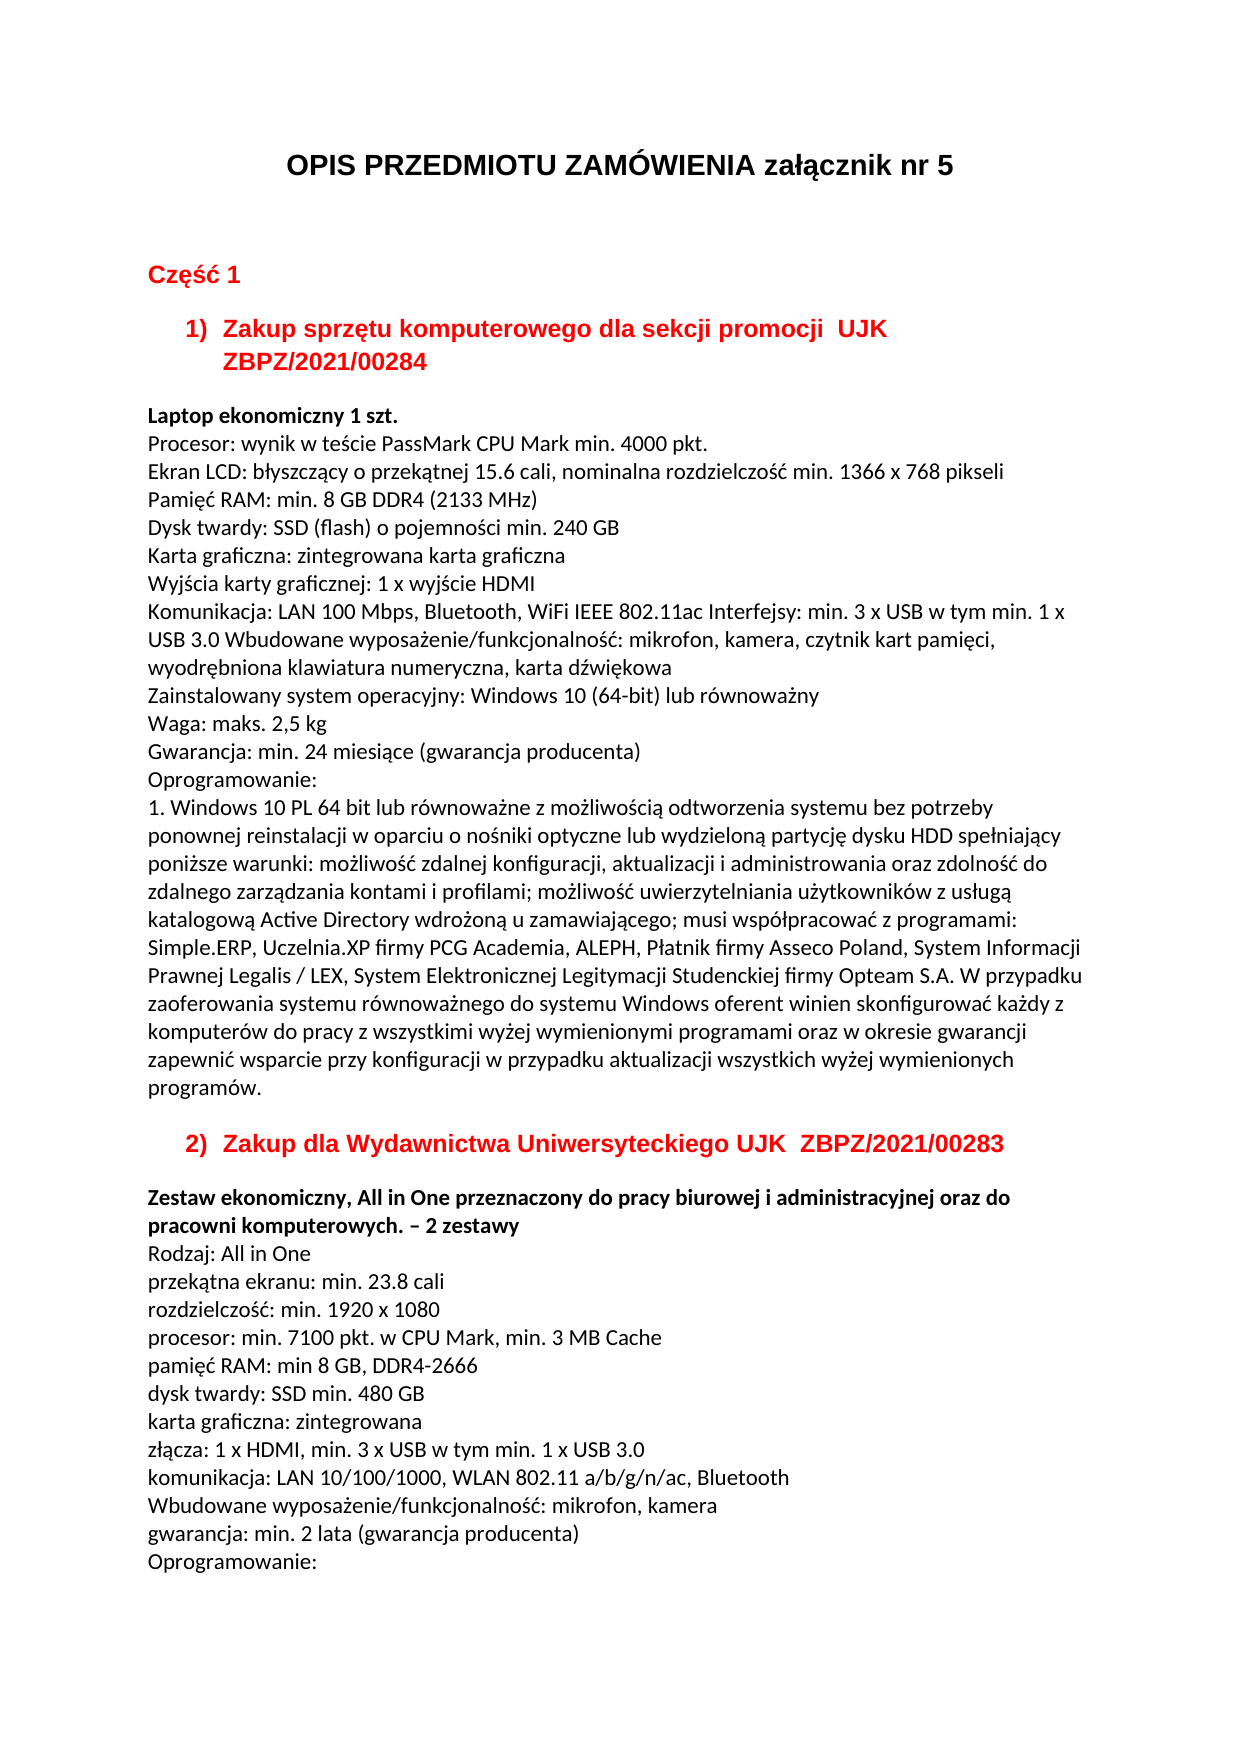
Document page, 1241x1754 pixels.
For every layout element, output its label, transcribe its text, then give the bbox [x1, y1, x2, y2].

text przekątna ekranu: min. 23.8 cali [148, 1267, 1093, 1295]
text ponownej reinstalacji w oparciu o nośniki optyczne lub wydzieloną partycję dysku HDD spełniający [148, 821, 1093, 849]
text Komunikacja: LAN 100 Mbps, Bluetooth, WiFi IEEE 802.11ac Interfejsy: min. 3 x USB w tym min. 1 x [148, 597, 1093, 625]
text Ekran LCD: błyszczący o przekątnej 15.6 cali, nominalna rozdzielczość min. 1366 x 768 pikseli [148, 457, 1093, 485]
list Zakup dla Wydawnictwa Uniwersyteckiego UJK ZBPZ/2021/00283 [185, 1129, 1093, 1158]
text dysk twardy: SSD min. 480 GB [148, 1379, 1093, 1407]
text gwarancja: min. 2 lata (gwarancja producenta) [148, 1519, 1093, 1547]
text 1. Windows 10 PL 64 bit lub równoważne z możliwością odtworzenia systemu bez potrzeby [148, 793, 1093, 821]
text Simple.ERP, Uczelnia.XP firmy PCG Academia, ALEPH, Płatnik firmy Asseco Poland, System Informacji [148, 933, 1093, 961]
text katalogową Active Directory wdrożoną u zamawiającego; musi współpracować z programami: [148, 905, 1093, 933]
text poniższe warunki: możliwość zdalnej konfiguracji, aktualizacji i administrowania oraz zdolność do [148, 849, 1093, 877]
text Część 1 [148, 260, 1093, 289]
text Procesor: wynik w teście PassMark CPU Mark min. 4000 pkt. [148, 429, 1093, 457]
text karta graficzna: zintegrowana [148, 1407, 1093, 1435]
text Pamięć RAM: min. 8 GB DDR4 (2133 MHz) [148, 485, 1093, 513]
text Karta graficzna: zintegrowana karta graficzna [148, 541, 1093, 569]
text pracowni komputerowych. – 2 zestawy [148, 1211, 1093, 1239]
text zdalnego zarządzania kontami i profilami; możliwość uwierzytelniania użytkowników z usługą [148, 877, 1093, 905]
text zapewnić wsparcie przy konfiguracji w przypadku aktualizacji wszystkich wyżej wymienionych [148, 1045, 1093, 1073]
text procesor: min. 7100 pkt. w CPU Mark, min. 3 MB Cache [148, 1323, 1093, 1351]
text Oprogramowanie: [148, 765, 1093, 793]
list Zakup sprzętu komputerowego dla sekcji promocji UJK ZBPZ/2021/00284 [185, 314, 1093, 376]
text komunikacja: LAN 10/100/1000, WLAN 802.11 a/b/g/n/ac, Bluetooth [148, 1463, 1093, 1491]
text Waga: maks. 2,5 kg [148, 709, 1093, 737]
text zaoferowania systemu równoważnego do systemu Windows oferent winien skonfigurować każdy z [148, 989, 1093, 1017]
text Dysk twardy: SSD (flash) o pojemności min. 240 GB [148, 513, 1093, 541]
text złącza: 1 x HDMI, min. 3 x USB w tym min. 1 x USB 3.0 [148, 1435, 1093, 1463]
text Oprogramowanie: [148, 1547, 1093, 1575]
text programów. [148, 1073, 1093, 1101]
text Wbudowane wyposażenie/funkcjonalność: mikrofon, kamera [148, 1491, 1093, 1519]
text Laptop ekonomiczny 1 szt. [148, 401, 1093, 429]
text rozdzielczość: min. 1920 x 1080 [148, 1295, 1093, 1323]
text OPIS PRZEDMIOTU ZAMÓWIENIA załącznik nr 5 [148, 148, 1093, 181]
text USB 3.0 Wbudowane wyposażenie/funkcjonalność: mikrofon, kamera, czytnik kart pamięci, [148, 625, 1093, 653]
text Prawnej Legalis / LEX, System Elektronicznej Legitymacji Studenckiej firmy Opteam S.A. W przypadku [148, 961, 1093, 989]
text pamięć RAM: min 8 GB, DDR4-2666 [148, 1351, 1093, 1379]
text Zestaw ekonomiczny, All in One przeznaczony do pracy biurowej i administracyjnej oraz do [148, 1183, 1093, 1211]
text Rodzaj: All in One [148, 1239, 1093, 1267]
text Gwarancja: min. 24 miesiące (gwarancja producenta) [148, 737, 1093, 765]
text wyodrębniona klawiatura numeryczna, karta dźwiękowa [148, 653, 1093, 681]
text Zainstalowany system operacyjny: Windows 10 (64-bit) lub równoważny [148, 681, 1093, 709]
text komputerów do pracy z wszystkimi wyżej wymienionymi programami oraz w okresie gwarancji [148, 1017, 1093, 1045]
text Wyjścia karty graficznej: 1 x wyjście HDMI [148, 569, 1093, 597]
